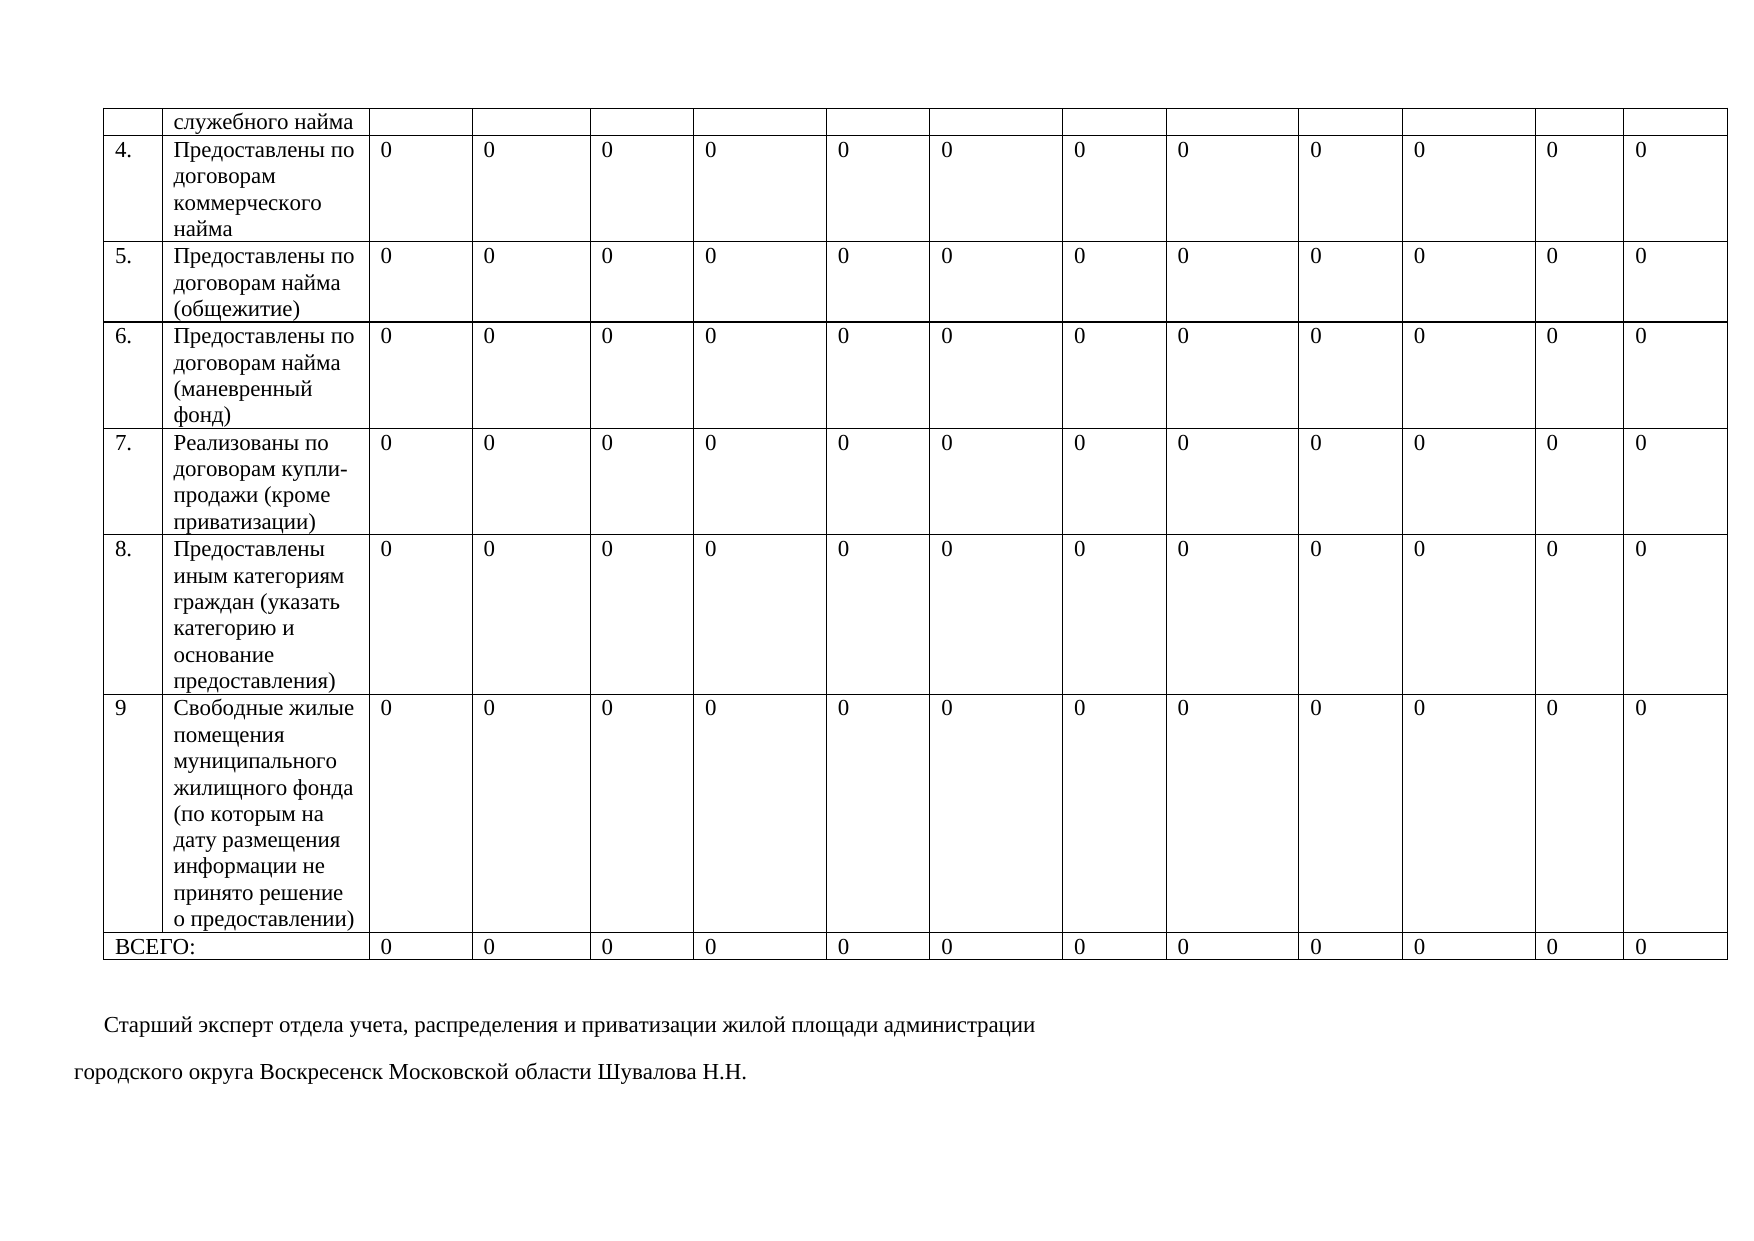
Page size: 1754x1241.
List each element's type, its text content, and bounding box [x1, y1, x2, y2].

text Старший эксперт отдела учета, распределения и приватизации жилой площади администрации [103, 1011, 1695, 1037]
table_cell 0 [591, 933, 693, 959]
table_cell 0 [1536, 109, 1623, 135]
table_cell 0 [1063, 933, 1166, 959]
table_cell 0 [1536, 323, 1623, 428]
table_cell 0 [1063, 695, 1166, 932]
table_cell 0 [1536, 535, 1623, 693]
table_cell 0 [1403, 323, 1535, 428]
table_cell 0 [473, 933, 590, 959]
table_cell 0 [1536, 933, 1623, 959]
table_cell 0 [1299, 323, 1402, 428]
table_cell 0 [1299, 933, 1402, 959]
table_cell 0 [694, 429, 826, 534]
table_cell 0 [1536, 136, 1623, 241]
table_cell 0 [1167, 695, 1298, 932]
table_cell 0 [1167, 323, 1298, 428]
table_cell 0 [1403, 242, 1535, 321]
table_cell 0 [1403, 109, 1535, 135]
table_cell 0 [694, 535, 826, 693]
table_cell 0 [1167, 136, 1298, 241]
table_cell 0 [370, 695, 472, 932]
table_cell 0 [930, 242, 1062, 321]
table_cell 0 [1299, 535, 1402, 693]
table_cell 0 [1536, 429, 1623, 534]
table_cell 0 [1167, 429, 1298, 534]
table_cell 0 [1299, 136, 1402, 241]
table_cell 0 [1299, 429, 1402, 534]
table_cell 0 [1624, 933, 1727, 959]
table_cell 0 [1063, 242, 1166, 321]
table_cell 0 [370, 109, 472, 135]
table_cell 6. [104, 323, 162, 428]
table_cell 0 [827, 695, 929, 932]
table_cell 0 [1403, 429, 1535, 534]
table_cell 0 [370, 242, 472, 321]
table_cell 0 [1403, 535, 1535, 693]
table_cell 0 [370, 429, 472, 534]
table_cell 0 [1624, 136, 1727, 241]
table_cell 0 [1063, 323, 1166, 428]
table_cell Предоставлены по договорам найма (маневренный фонд) [163, 323, 369, 428]
table_cell 0 [1167, 242, 1298, 321]
table_cell 0 [473, 695, 590, 932]
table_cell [163, 109, 369, 135]
table_cell 0 [1403, 933, 1535, 959]
table_cell 0 [694, 109, 826, 135]
table_cell 0 [591, 136, 693, 241]
table_cell Свободные жилые помещения муниципального жилищного фонда (по которым на дату размещения информации не принято решение о предоставлении) [163, 695, 369, 932]
table_cell 0 [930, 323, 1062, 428]
table_cell Предоставлены иным категориям граждан (указать категорию и основание предоставления) [163, 535, 369, 693]
table_cell 0 [827, 323, 929, 428]
table_cell 0 [930, 136, 1062, 241]
table_cell 0 [1299, 695, 1402, 932]
table_cell 0 [1063, 429, 1166, 534]
table_cell 8. [104, 535, 162, 693]
table_cell Предоставлены по договорам коммерческого найма [163, 136, 369, 241]
table_cell 0 [473, 109, 590, 135]
table_cell 0 [1167, 109, 1298, 135]
table_cell 0 [694, 695, 826, 932]
table_cell 0 [1624, 109, 1727, 135]
table_cell 0 [827, 242, 929, 321]
table_cell 0 [1624, 695, 1727, 932]
table_cell 3. [104, 109, 162, 135]
table_cell 0 [930, 535, 1062, 693]
table_cell Реализованы по договорам купли-продажи (кроме приватизации) [163, 429, 369, 534]
table_cell 0 [1063, 136, 1166, 241]
table_cell 0 [591, 429, 693, 534]
table_cell 0 [370, 136, 472, 241]
table_cell 0 [1624, 535, 1727, 693]
table_cell 0 [1299, 109, 1402, 135]
table_cell Предоставлены по договорам найма (общежитие) [163, 242, 369, 321]
table_cell 0 [591, 323, 693, 428]
table_cell 0 [827, 429, 929, 534]
table_cell 0 [1299, 242, 1402, 321]
table_cell 0 [930, 109, 1062, 135]
table_cell 0 [694, 323, 826, 428]
table_cell 0 [473, 535, 590, 693]
table_cell 0 [827, 933, 929, 959]
table_cell 0 [473, 136, 590, 241]
table_cell 0 [1624, 242, 1727, 321]
table_cell 7. [104, 429, 162, 534]
table_cell 0 [370, 535, 472, 693]
table_cell 0 [1624, 323, 1727, 428]
table_cell 0 [1063, 109, 1166, 135]
table_cell 0 [591, 695, 693, 932]
table_cell 0 [930, 933, 1062, 959]
table_cell 0 [473, 323, 590, 428]
table_cell 0 [370, 323, 472, 428]
table_cell 0 [1624, 429, 1727, 534]
table_cell ВСЕГО: [104, 933, 369, 959]
table_cell 0 [591, 242, 693, 321]
table_cell 0 [1536, 695, 1623, 932]
table_cell 0 [1536, 242, 1623, 321]
table_cell 0 [1403, 695, 1535, 932]
table_cell 4. [104, 136, 162, 241]
table_cell 0 [370, 933, 472, 959]
table_cell 0 [694, 136, 826, 241]
table_cell 5. [104, 242, 162, 321]
table_cell 0 [827, 535, 929, 693]
table_cell 0 [1167, 535, 1298, 693]
table_cell 0 [473, 429, 590, 534]
table_cell 0 [591, 535, 693, 693]
table_cell 9 [104, 695, 162, 932]
table_cell 0 [930, 429, 1062, 534]
table_cell 0 [930, 695, 1062, 932]
table_cell 0 [1403, 136, 1535, 241]
text городского округа Воскресенск Московской области Шувалова Н.Н. [74, 1058, 1695, 1085]
table_cell 0 [1063, 535, 1166, 693]
table_cell 0 [827, 136, 929, 241]
table_cell 0 [591, 109, 693, 135]
table_cell 0 [473, 242, 590, 321]
table_cell 0 [694, 242, 826, 321]
table_cell 0 [827, 109, 929, 135]
table_cell 0 [1167, 933, 1298, 959]
table_cell 0 [694, 933, 826, 959]
